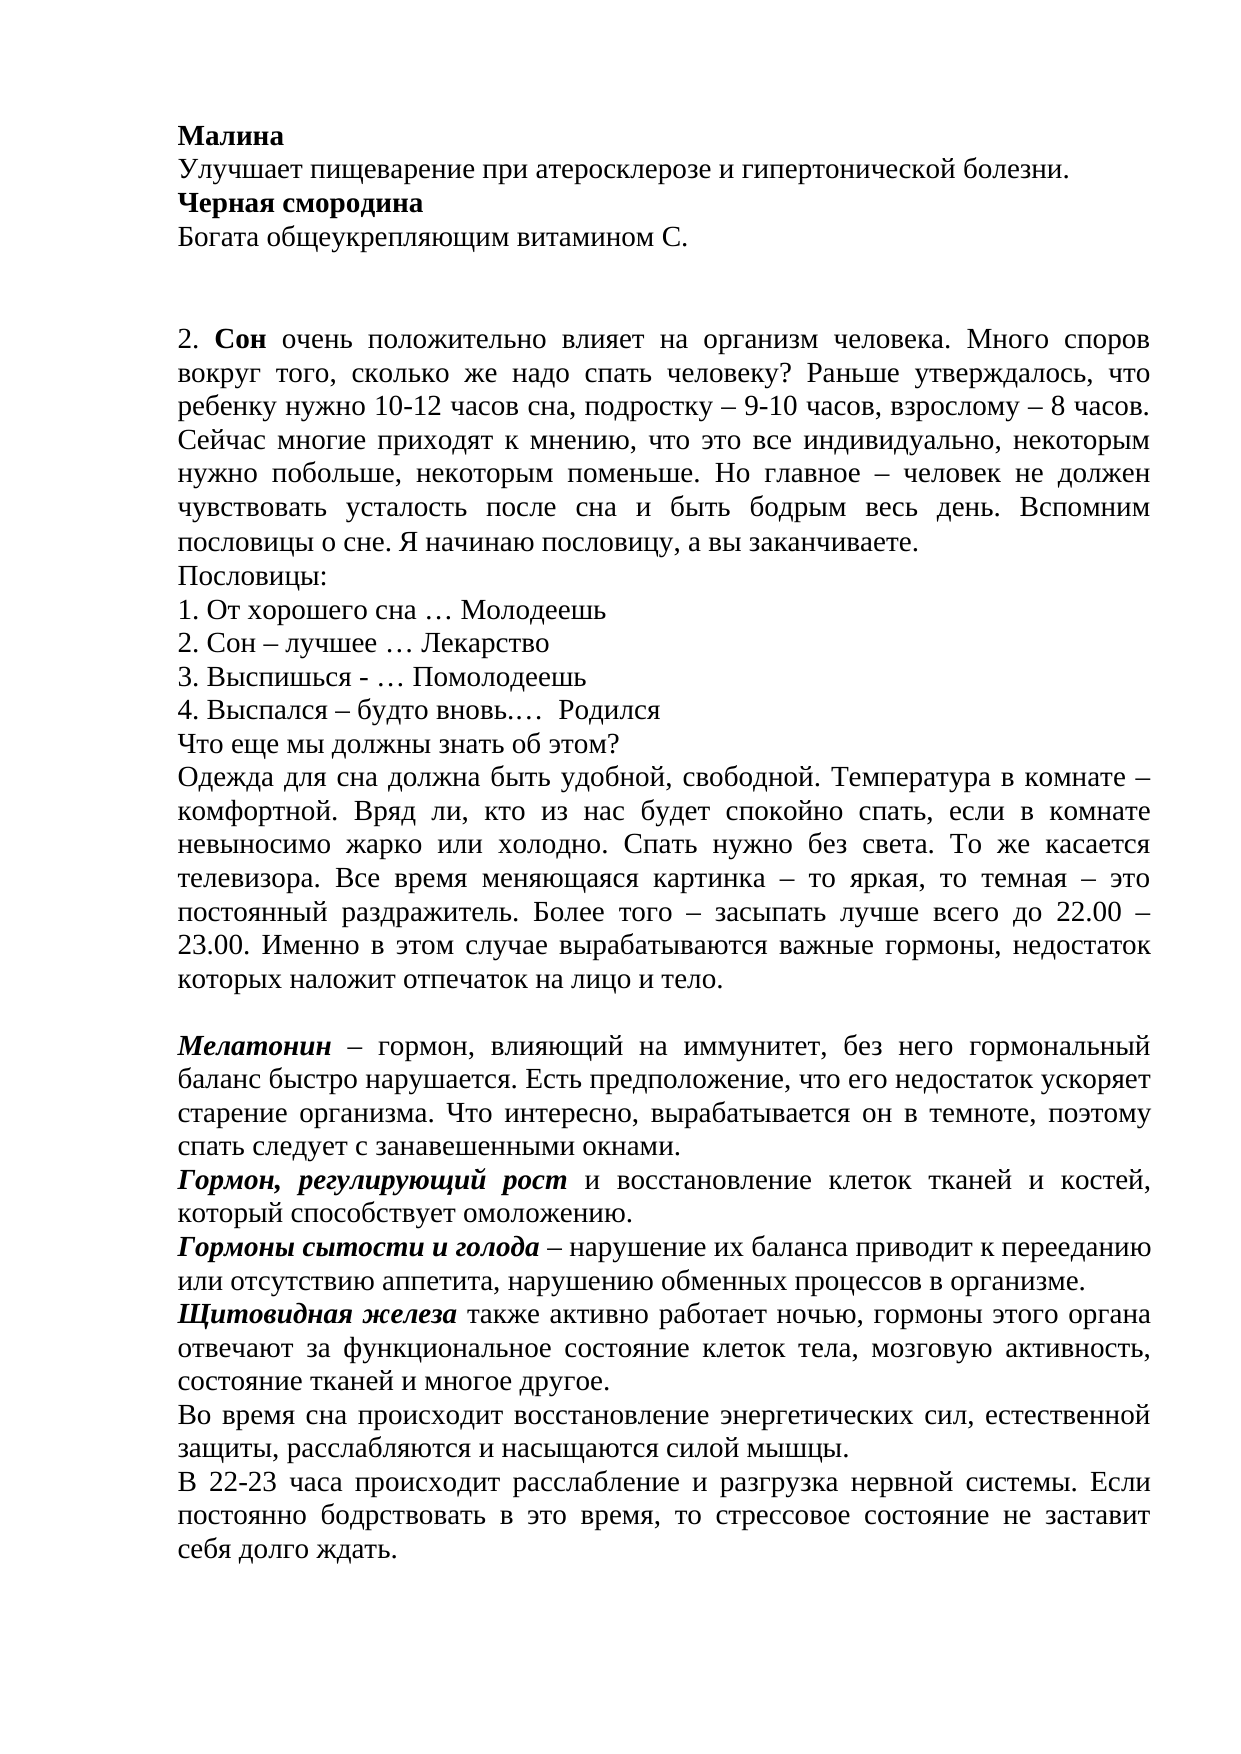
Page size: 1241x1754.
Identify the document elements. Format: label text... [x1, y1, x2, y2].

text Малина [177, 118, 1152, 152]
text Во время сна происходит восстановление энергетических сил, естественной защиты, расслабляются и насыщаются силой мышцы. [177, 1397, 1152, 1464]
text Гормон, регулирующий рост и восстановление клеток тканей и костей, который способствует омоложению. [177, 1162, 1152, 1229]
text Пословицы: [177, 558, 1152, 592]
text Гормоны сытости и голода – нарушение их баланса приводит к перееданию или отсутствию аппетита, нарушению обменных процессов в организме. [177, 1229, 1152, 1296]
text Одежда для сна должна быть удобной, свободной. Температура в комнате – комфортной. Вряд ли, кто из нас будет спокойно спать, если в комнате невыносимо жарко или холодно. Спать нужно без света. То же касается телевизора. Все время меняющаяся картинка – то яркая, то темная – это постоянный раздражитель. Более того – засыпать лучше всего до 22.00 – 23.00. Именно в этом случае вырабатываются важные гормоны, недостаток которых наложит отпечаток на лицо и тело. [177, 759, 1152, 994]
text 3. Выспишься - … Помолодеешь [177, 659, 1152, 692]
text В 22-23 часа происходит расслабление и разгрузка нервной системы. Если постоянно бодрствовать в это время, то стрессовое состояние не заставит себя долго ждать. [177, 1464, 1152, 1564]
text 4. Выспался – будто вновь.… Родился [177, 692, 1152, 726]
text Щитовидная железа также активно работает ночью, гормоны этого органа отвечают за функциональное состояние клеток тела, мозговую активность, состояние тканей и многое другое. [177, 1296, 1152, 1397]
text Улучшает пищеварение при атеросклерозе и гипертонической болезни. [177, 152, 1152, 185]
text Черная смородина [177, 185, 1152, 219]
text 2. Сон очень положительно влияет на организм человека. Много споров вокруг того, сколько же надо спать человеку? Раньше утверждалось, что ребенку нужно 10-12 часов сна, подростку – 9-10 часов, взрослому – 8 часов. Сейчас многие приходят к мнению, что это все индивидуально, некоторым нужно побольше, некоторым поменьше. Но главное – человек не должен чувствовать усталость после сна и быть бодрым весь день. Вспомним пословицы о сне. Я начинаю пословицу, а вы заканчиваете. [177, 321, 1152, 558]
text Богата общеукрепляющим витамином С. [177, 219, 1152, 252]
text 1. От хорошего сна … Молодеешь [177, 592, 1152, 625]
text Что еще мы должны знать об этом? [177, 726, 1152, 759]
text Мелатонин – гормон, влияющий на иммунитет, без него гормональный баланс быстро нарушается. Есть предположение, что его недостаток ускоряет старение организма. Что интересно, вырабатывается он в темноте, поэтому спать следует с занавешенными окнами. [177, 1028, 1152, 1162]
text 2. Сон – лучшее … Лекарство [177, 625, 1152, 659]
